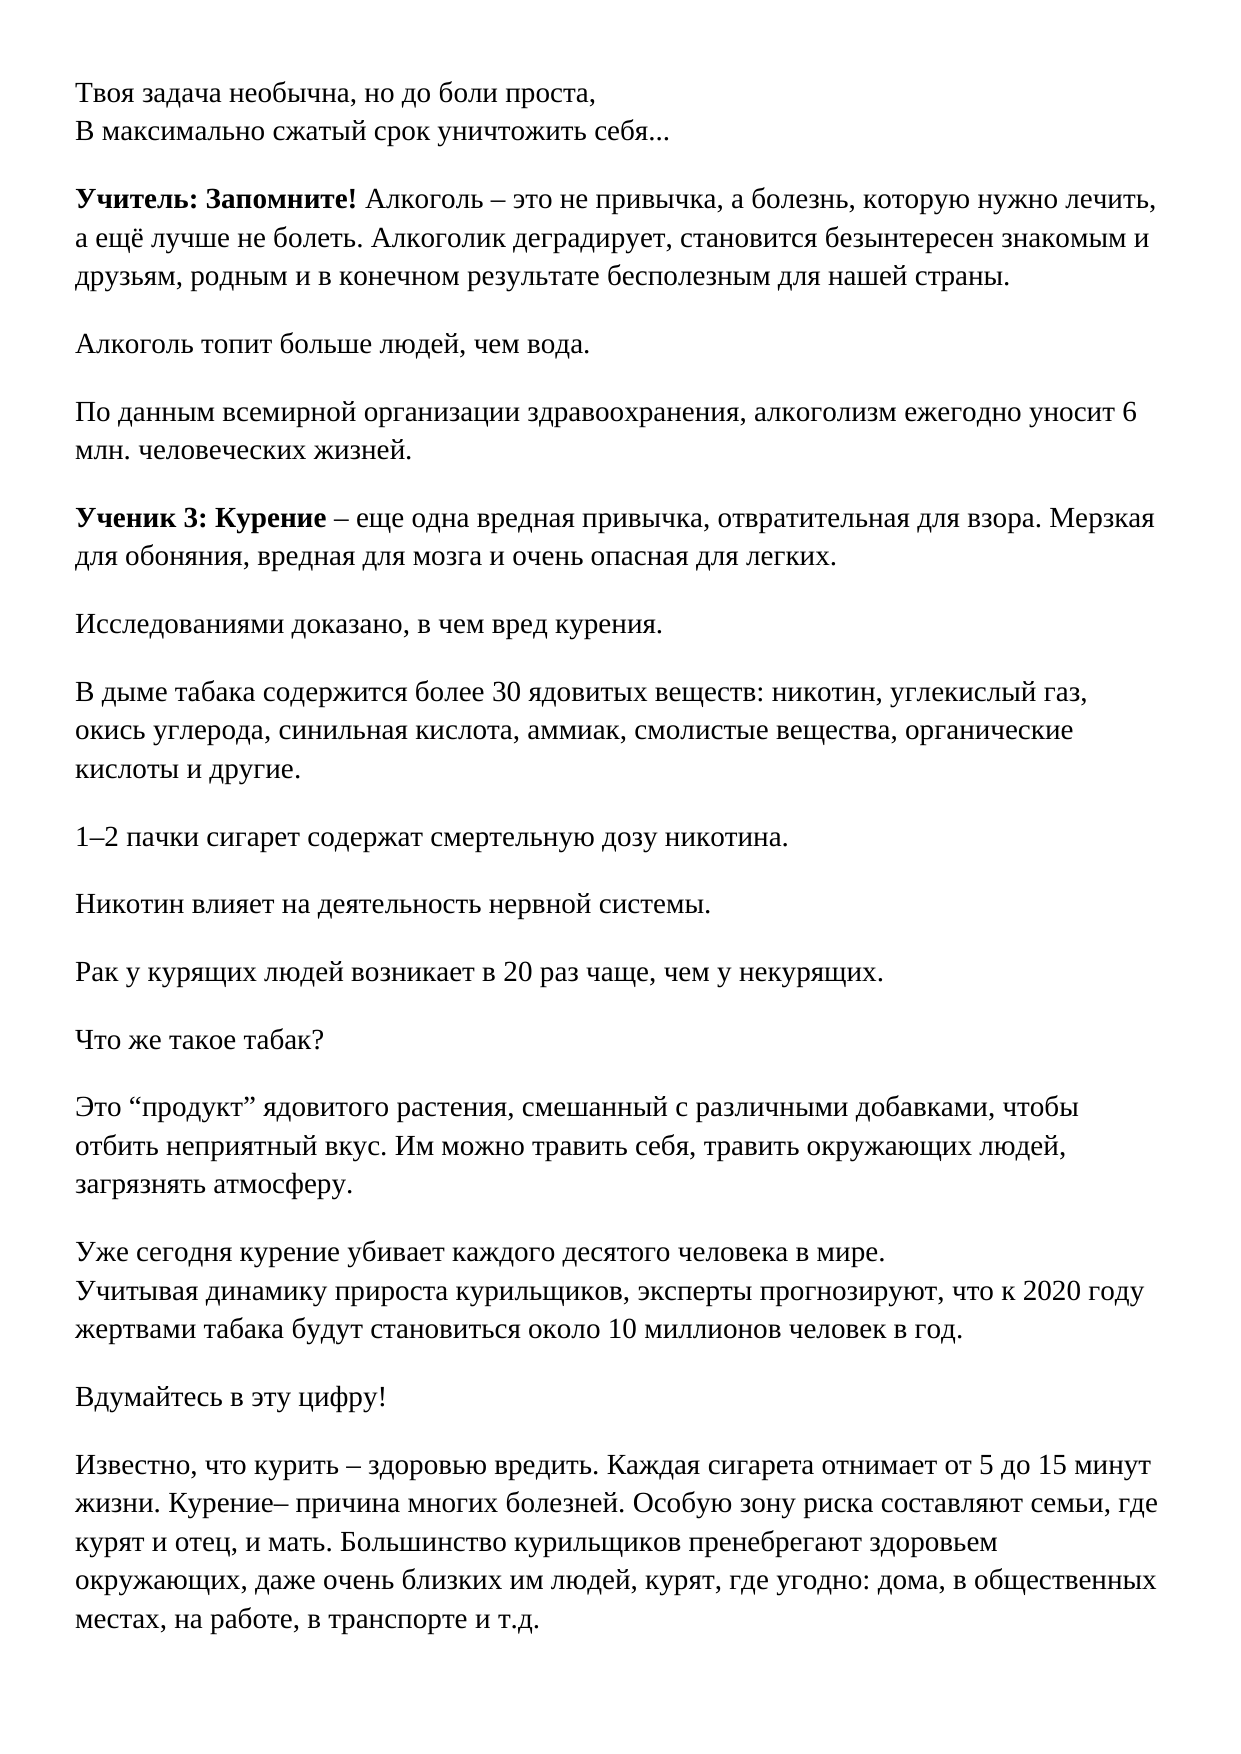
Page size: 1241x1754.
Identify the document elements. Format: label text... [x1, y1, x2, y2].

text Учитель: Запомните! Алкоголь – это не привычка, а болезнь, которую нужно лечить, а ещё лучше не болеть. Алкоголик деградирует, становится безынтересен знакомым и друзьям, родным и в конечном результате бесполезным для нашей страны. [75, 181, 1165, 292]
text В дыме табака содержится более 30 ядовитых веществ: никотин, углекислый газ, окись углерода, синильная кислота, аммиак, смолистые вещества, органические кислоты и другие. [75, 674, 1165, 784]
text Никотин влияет на деятельность нервной системы. [75, 886, 1165, 920]
text По данным всемирной организации здравоохранения, алкоголизм ежегодно уносит 6 млн. человеческих жизней. [75, 394, 1165, 466]
text Уже сегодня курение убивает каждого десятого человека в мире. Учитывая динамику прироста курильщиков, эксперты прогнозируют, что к 2020 году жертвами табака будут становиться около 10 миллионов человек в год. [75, 1234, 1165, 1345]
text Рак у курящих людей возникает в 20 раз чаще, чем у некурящих. [75, 954, 1165, 988]
text Известно, что курить – здоровью вредить. Каждая сигарета отнимает от 5 до 15 минут жизни. Курение– причина многих болезней. Особую зону риска составляют семьи, где курят и отец, и мать. Большинство курильщиков пренебрегают здоровьем окружающих, даже очень близких им людей, курят, где угодно: дома, в общественных местах, на работе, в транспорте и т.д. [75, 1447, 1165, 1634]
text Вдумайтесь в эту цифру! [75, 1379, 1165, 1413]
text Ученик 3: Курение – еще одна вредная привычка, отвратительная для взора. Мерзкая для обоняния, вредная для мозга и очень опасная для легких. [75, 500, 1165, 572]
text Алкоголь топит больше людей, чем вода. [75, 326, 1165, 359]
text Это “продукт” ядовитого растения, смешанный с различными добавками, чтобы отбить неприятный вкус. Им можно травить себя, травить окружающих людей, загрязнять атмосферу. [75, 1089, 1165, 1200]
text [75, 75, 1165, 147]
text Исследованиями доказано, в чем вред курения. [75, 606, 1165, 640]
text Что же такое табак? [75, 1022, 1165, 1055]
text 1–2 пачки сигарет содержат смертельную дозу никотина. [75, 819, 1165, 852]
